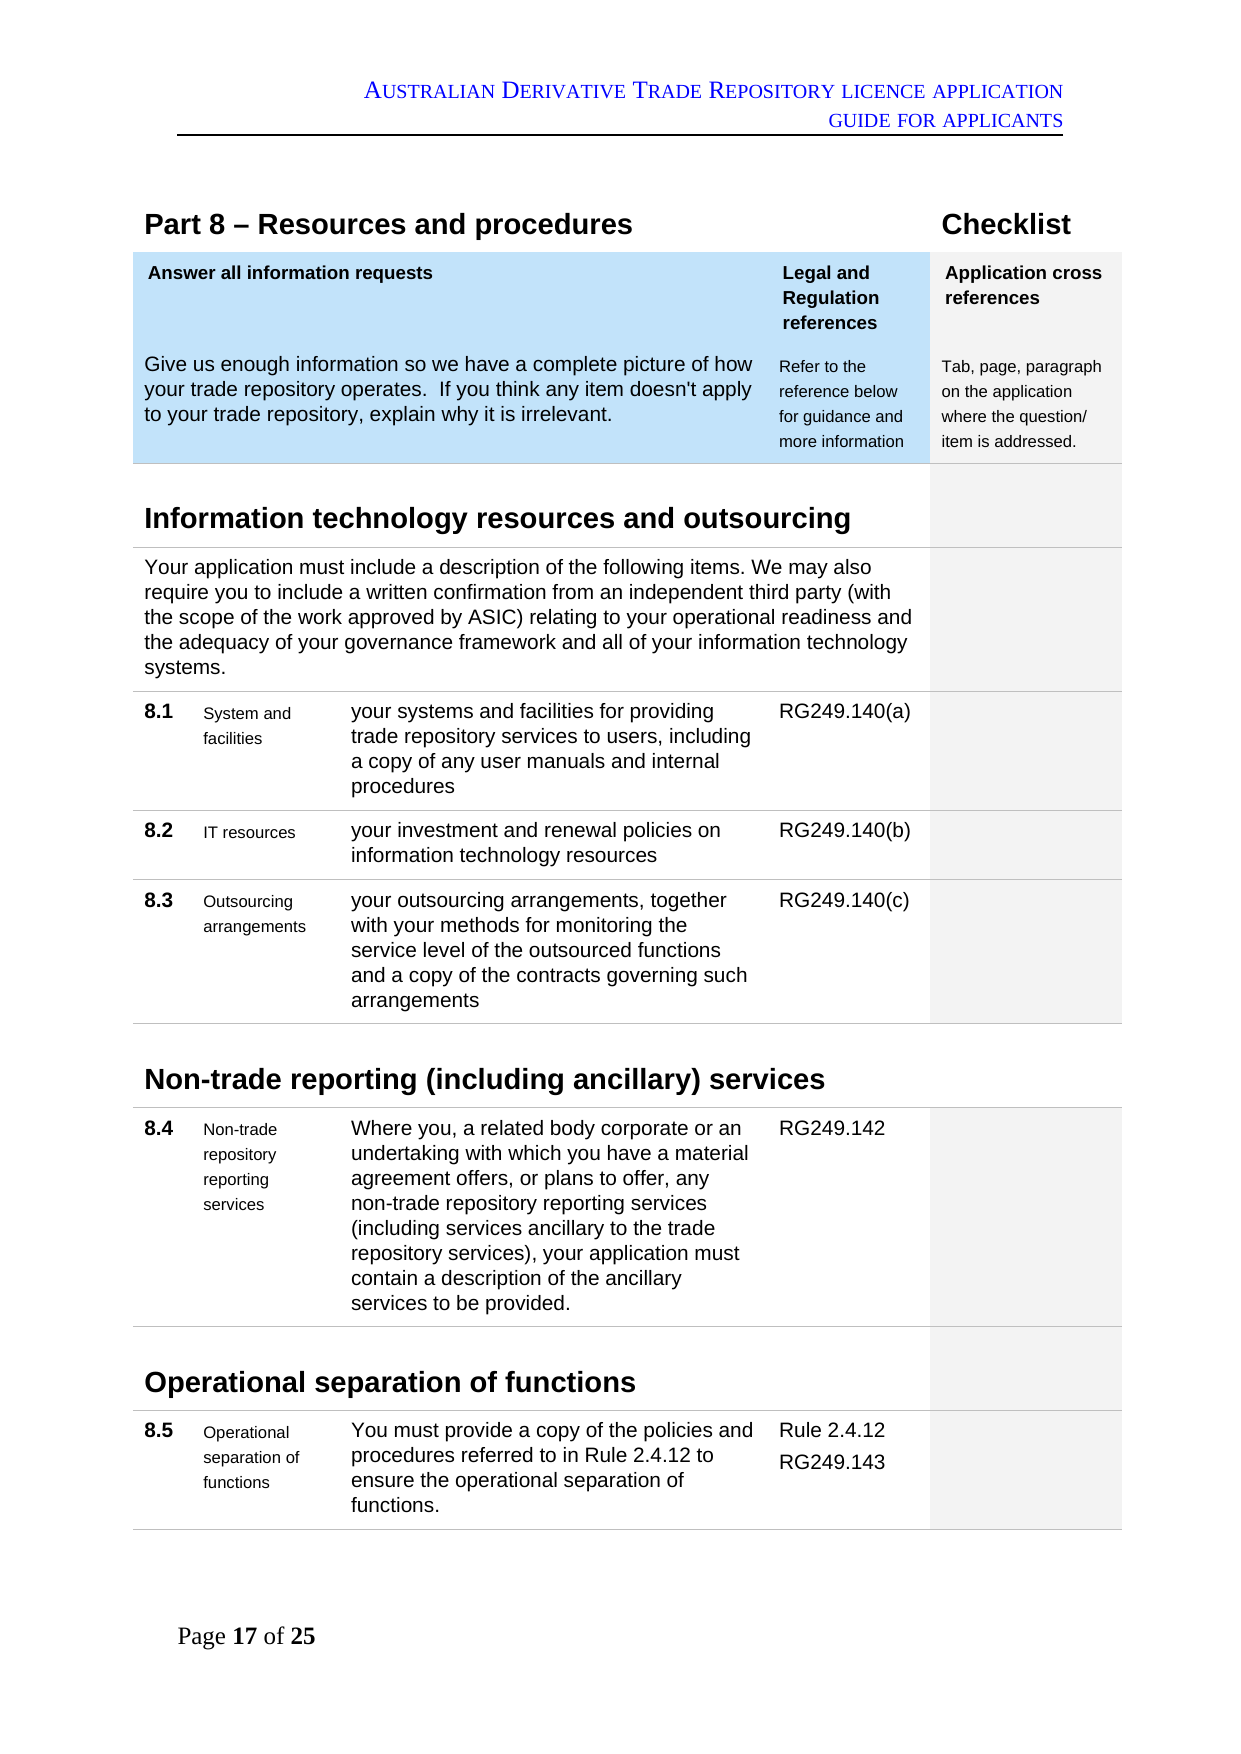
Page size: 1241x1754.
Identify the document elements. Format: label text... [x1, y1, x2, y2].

table_cell Your application must include a description of the following items. We may also require you to include a written confirmation from an independent third party (with the scope of the work approved by ASIC) relating to your operational readiness and the adequacy of your governance framework and all of your information technology systems. [133, 548, 930, 691]
table_cell Operational separation of functions [133, 1327, 930, 1410]
table_cell You must provide a copy of the policies and procedures referred to in Rule 2.4.12 to ensure the operational separation of functions. [340, 1411, 768, 1529]
table_cell [930, 811, 1122, 879]
table_cell [133, 1108, 192, 1326]
table_cell Tab, page, paragraph on the application where the question/ item is addressed. [930, 345, 1122, 463]
table_cell Refer to the reference below for guidance and more information [768, 345, 930, 463]
table_cell [930, 548, 1122, 691]
table_cell Operational separation of functions [192, 1411, 339, 1529]
table_cell [930, 1108, 1122, 1326]
table_cell RG249.140(c) [768, 880, 930, 1023]
table_cell Rule 2.4.12 RG249.143 [768, 1411, 930, 1529]
table_cell [930, 1411, 1122, 1529]
table_cell [930, 1327, 1122, 1410]
table_cell [133, 1411, 192, 1529]
table_cell [133, 692, 192, 810]
table_cell Answer all information requests [133, 252, 768, 345]
table_cell Non-trade repository reporting services [192, 1108, 339, 1326]
table_cell RG249.140(a) [768, 692, 930, 810]
table_cell your outsourcing arrangements, together with your methods for monitoring the service level of the outsourced functions and a copy of the contracts governing such arrangements [340, 880, 768, 1023]
table_cell Outsourcing arrangements [192, 880, 339, 1023]
table_cell [930, 464, 1122, 547]
table_cell RG249.140(b) [768, 811, 930, 879]
table_cell Where you, a related body corporate or an undertaking with which you have a material agreement offers, or plans to offer, any non-trade repository reporting services (including services ancillary to the trade repository services), your application must contain a description of the ancillary services to be provided. [340, 1108, 768, 1326]
table_cell [930, 880, 1122, 1023]
table_cell Legal and Regulation references [768, 252, 930, 345]
table_cell Application cross references [930, 252, 1122, 345]
table_cell Information technology resources and outsourcing [133, 464, 930, 547]
table_cell IT resources [192, 811, 339, 879]
table_cell System and facilities [192, 692, 339, 810]
table_cell your systems and facilities for providing trade repository services to users, including a copy of any user manuals and internal procedures [340, 692, 768, 810]
table_cell Non-trade reporting (including ancillary) services [133, 1024, 1122, 1107]
table_cell [133, 811, 192, 879]
table_cell Give us enough information so we have a complete picture of how your trade repository operates. If you think any item doesn't apply to your trade repository, explain why it is irrelevant. [133, 345, 768, 463]
table_cell [930, 692, 1122, 810]
table_header Checklist [930, 169, 1122, 252]
table_cell RG249.142 [768, 1108, 930, 1326]
table_cell [133, 880, 192, 1023]
table_cell your investment and renewal policies on information technology resources [340, 811, 768, 879]
table_header Part 8 – Resources and procedures [133, 169, 930, 252]
